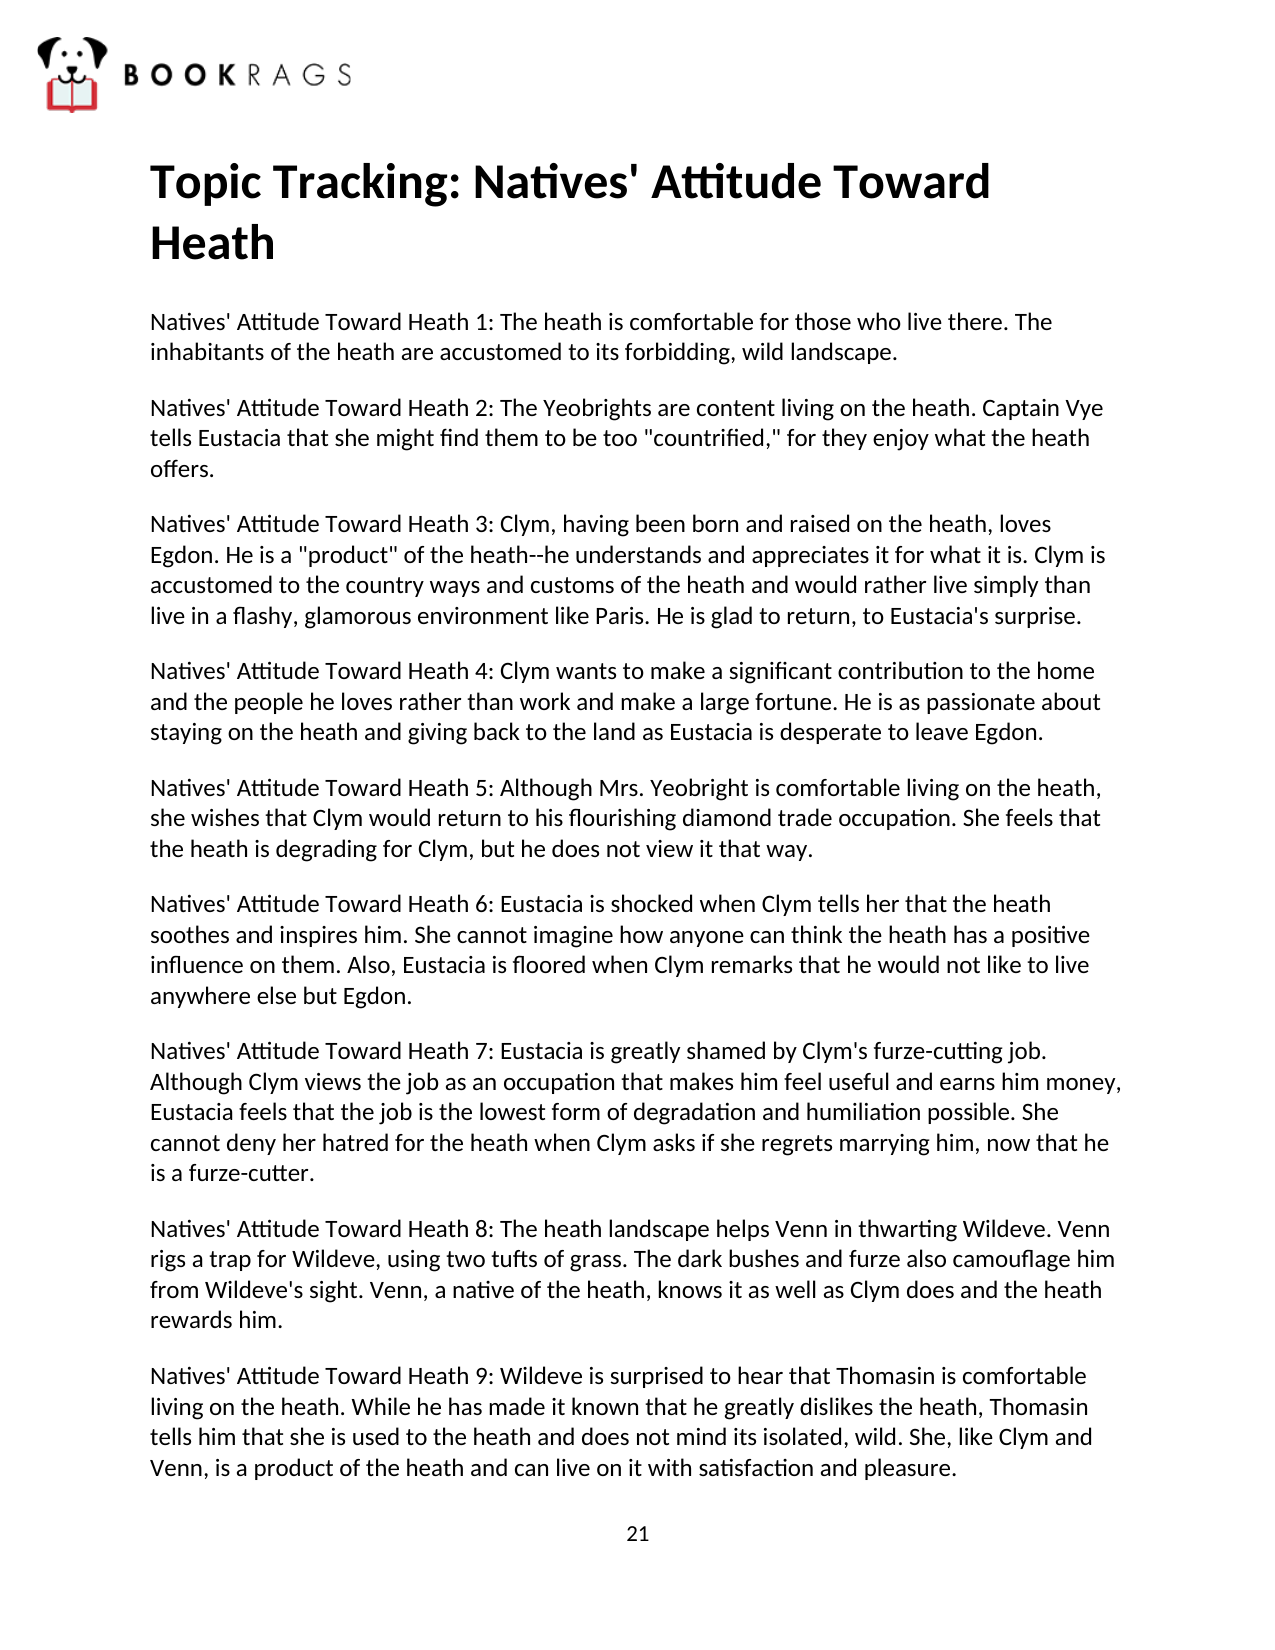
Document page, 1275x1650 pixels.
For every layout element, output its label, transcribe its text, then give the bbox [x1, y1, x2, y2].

text Natives' Attitude Toward Heath 6: Eustacia is shocked when Clym tells her that the heath soothes and inspires him. She cannot imagine how anyone can think the heath has a positive influence on them. Also, Eustacia is floored when Clym remarks that he would not like to live anywhere else but Egdon. [150, 888, 1125, 1011]
picture [37, 37, 351, 113]
text Natives' Attitude Toward Heath 9: Wildeve is surprised to hear that Thomasin is comfortable living on the heath. While he has made it known that he greatly dislikes the heath, Thomasin tells him that she is used to the heath and does not mind its isolated, wild. She, like Clym and Venn, is a product of the heath and can live on it with satisfaction and pleasure. [150, 1360, 1125, 1482]
text Natives' Attitude Toward Heath 3: Clym, having been born and raised on the heath, loves Egdon. He is a "product" of the heath--he understands and appreciates it for what it is. Clym is accustomed to the country ways and customs of the heath and would rather live simply than live in a flashy, glamorous environment like Paris. He is glad to return, to Eustacia's surprise. [150, 508, 1125, 630]
text Natives' Attitude Toward Heath 7: Eustacia is greatly shamed by Clym's furze-cutting job. Although Clym views the job as an occupation that makes him feel useful and earns him money, Eustacia feels that the job is the lowest form of degradation and humiliation possible. She cannot deny her hatred for the heath when Clym asks if she regrets marrying him, now that he is a furze-cutter. [150, 1036, 1125, 1188]
text Natives' Attitude Toward Heath 2: The Yeobrights are content living on the heath. Captain Vye tells Eustacia that she might find them to be too "countrified," for they enjoy what the heath offers. [150, 392, 1125, 483]
text Natives' Attitude Toward Heath 1: The heath is comfortable for those who live there. The inhabitants of the heath are accustomed to its forbidding, wild landscape. [150, 306, 1125, 367]
text Natives' Attitude Toward Heath 8: The heath landscape helps Venn in thwarting Wildeve. Venn rigs a trap for Wildeve, using two tufts of grass. The dark bushes and furze also camouflage him from Wildeve's sight. Venn, a native of the heath, knows it as well as Clym does and the heath rewards him. [150, 1213, 1125, 1335]
text Natives' Attitude Toward Heath 5: Although Mrs. Yeobright is comfortable living on the heath, she wishes that Clym would return to his flourishing diamond trade occupation. She feels that the heath is degrading for Clym, but he does not view it that way. [150, 772, 1125, 863]
text Natives' Attitude Toward Heath 4: Clym wants to make a significant contribution to the home and the people he loves rather than work and make a large fortune. He is as passionate about staying on the heath and giving back to the land as Eustacia is desperate to leave Egdon. [150, 655, 1125, 747]
text Topic Tracking: Natives' Attitude Toward Heath [150, 150, 1125, 272]
